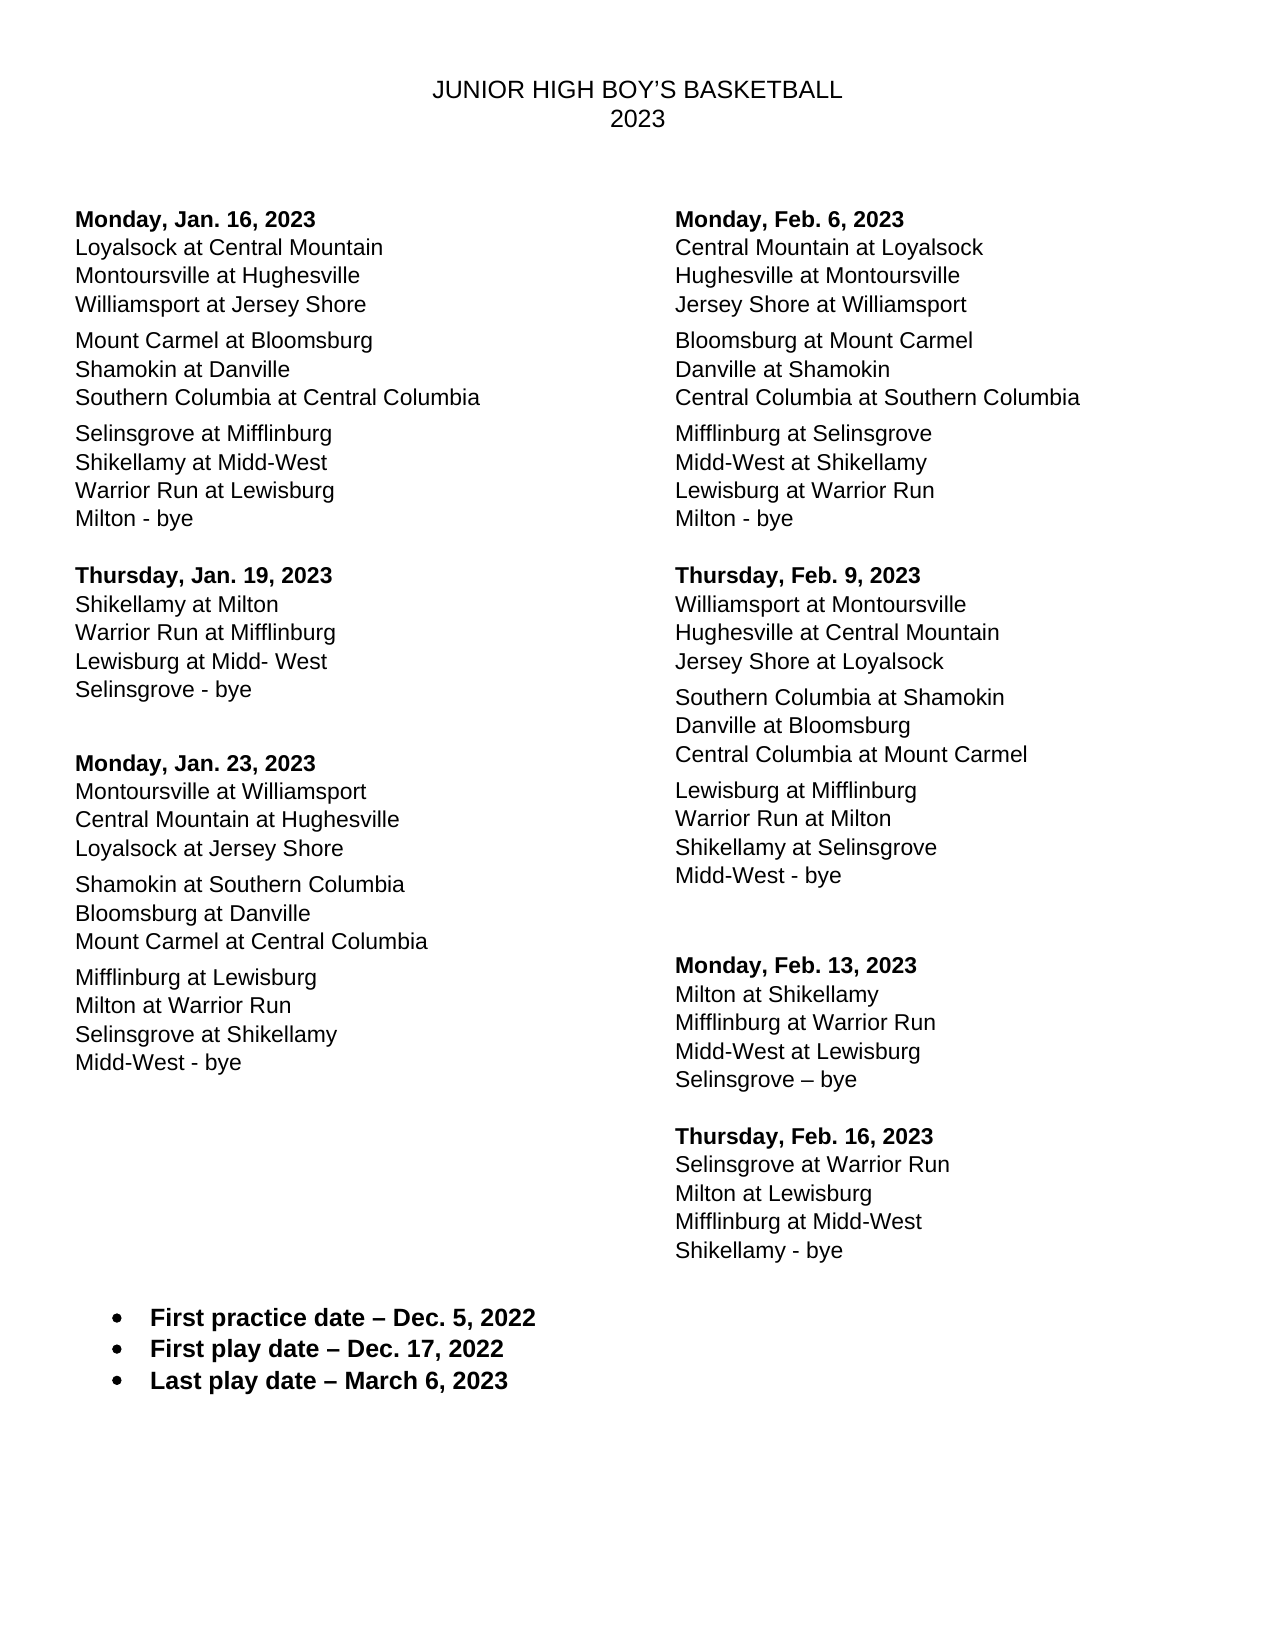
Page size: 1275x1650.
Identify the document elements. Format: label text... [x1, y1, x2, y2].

text Selinsgrove - bye [75, 676, 600, 702]
text Thursday, Jan. 19, 2023 [75, 562, 600, 589]
text Jersey Shore at Loyalsock [675, 648, 1200, 674]
text Central Mountain at Loyalsock [675, 234, 1200, 260]
text Williamsport at Jersey Shore [75, 291, 600, 317]
text Shikellamy at Midd-West [75, 448, 600, 475]
text Selinsgrove at Shikellamy [75, 1021, 600, 1047]
text Monday, Jan. 23, 2023 [75, 749, 600, 776]
text Bloomsburg at Mount Carmel [675, 327, 1200, 353]
text Central Mountain at Hughesville [75, 806, 600, 833]
text Warrior Run at Mifflinburg [75, 619, 600, 646]
text Lewisburg at Warrior Run [675, 477, 1200, 503]
text Mifflinburg at Lewisburg [75, 964, 600, 990]
text Hughesville at Central Mountain [675, 619, 1200, 646]
list Last play date – March 6, 2023 [112, 1366, 600, 1394]
text Mount Carmel at Bloomsburg [75, 327, 600, 353]
text Milton - bye [675, 505, 1200, 532]
text Jersey Shore at Williamsport [675, 291, 1200, 317]
text Milton at Warrior Run [75, 992, 600, 1019]
text Hughesville at Montoursville [675, 262, 1200, 289]
text Central Columbia at Southern Columbia [675, 384, 1200, 410]
text Williamsport at Montoursville [675, 591, 1200, 617]
text Midd-West - bye [75, 1049, 600, 1076]
text Monday, Jan. 16, 2023 [75, 206, 600, 232]
text Monday, Feb. 13, 2023 [675, 952, 1200, 979]
text Selinsgrove – bye [675, 1066, 1200, 1092]
text Selinsgrove at Mifflinburg [75, 420, 600, 446]
text Warrior Run at Milton [675, 805, 1200, 832]
text Thursday, Feb. 16, 2023 [675, 1123, 1200, 1149]
text Loyalsock at Central Mountain [75, 234, 600, 260]
text Milton - bye [75, 505, 600, 532]
text Midd-West at Shikellamy [675, 448, 1200, 475]
list First play date – Dec. 17, 2022 [112, 1334, 600, 1363]
text Midd-West at Lewisburg [675, 1038, 1200, 1064]
text Milton at Lewisburg [675, 1180, 1200, 1206]
text Shikellamy at Selinsgrove [675, 834, 1200, 860]
text Thursday, Feb. 9, 2023 [675, 562, 1200, 589]
text Southern Columbia at Shamokin [675, 684, 1200, 710]
text Central Columbia at Mount Carmel [675, 741, 1200, 767]
text Danville at Bloomsburg [675, 712, 1200, 738]
text Milton at Shikellamy [675, 981, 1200, 1007]
text Shikellamy - bye [675, 1237, 1200, 1263]
text Shamokin at Danville [75, 356, 600, 382]
text Lewisburg at Midd- West [75, 648, 600, 674]
text Lewisburg at Mifflinburg [675, 777, 1200, 803]
text Bloomsburg at Danville [75, 899, 600, 926]
text Danville at Shamokin [675, 356, 1200, 382]
text Montoursville at Williamsport [75, 778, 600, 804]
text Mifflinburg at Midd-West [675, 1208, 1200, 1234]
text Loyalsock at Jersey Shore [75, 835, 600, 861]
text Shikellamy at Milton [75, 591, 600, 617]
text Midd-West - bye [675, 862, 1200, 888]
text Shamokin at Southern Columbia [75, 871, 600, 897]
text Mifflinburg at Selinsgrove [675, 420, 1200, 446]
text Montoursville at Hughesville [75, 262, 600, 289]
text Selinsgrove at Warrior Run [675, 1151, 1200, 1178]
text Mount Carmel at Central Columbia [75, 928, 600, 954]
text Mifflinburg at Warrior Run [675, 1009, 1200, 1036]
list First practice date – Dec. 5, 2022 [112, 1303, 600, 1332]
text Warrior Run at Lewisburg [75, 477, 600, 503]
text Monday, Feb. 6, 2023 [675, 206, 1200, 232]
text Southern Columbia at Central Columbia [75, 384, 600, 410]
